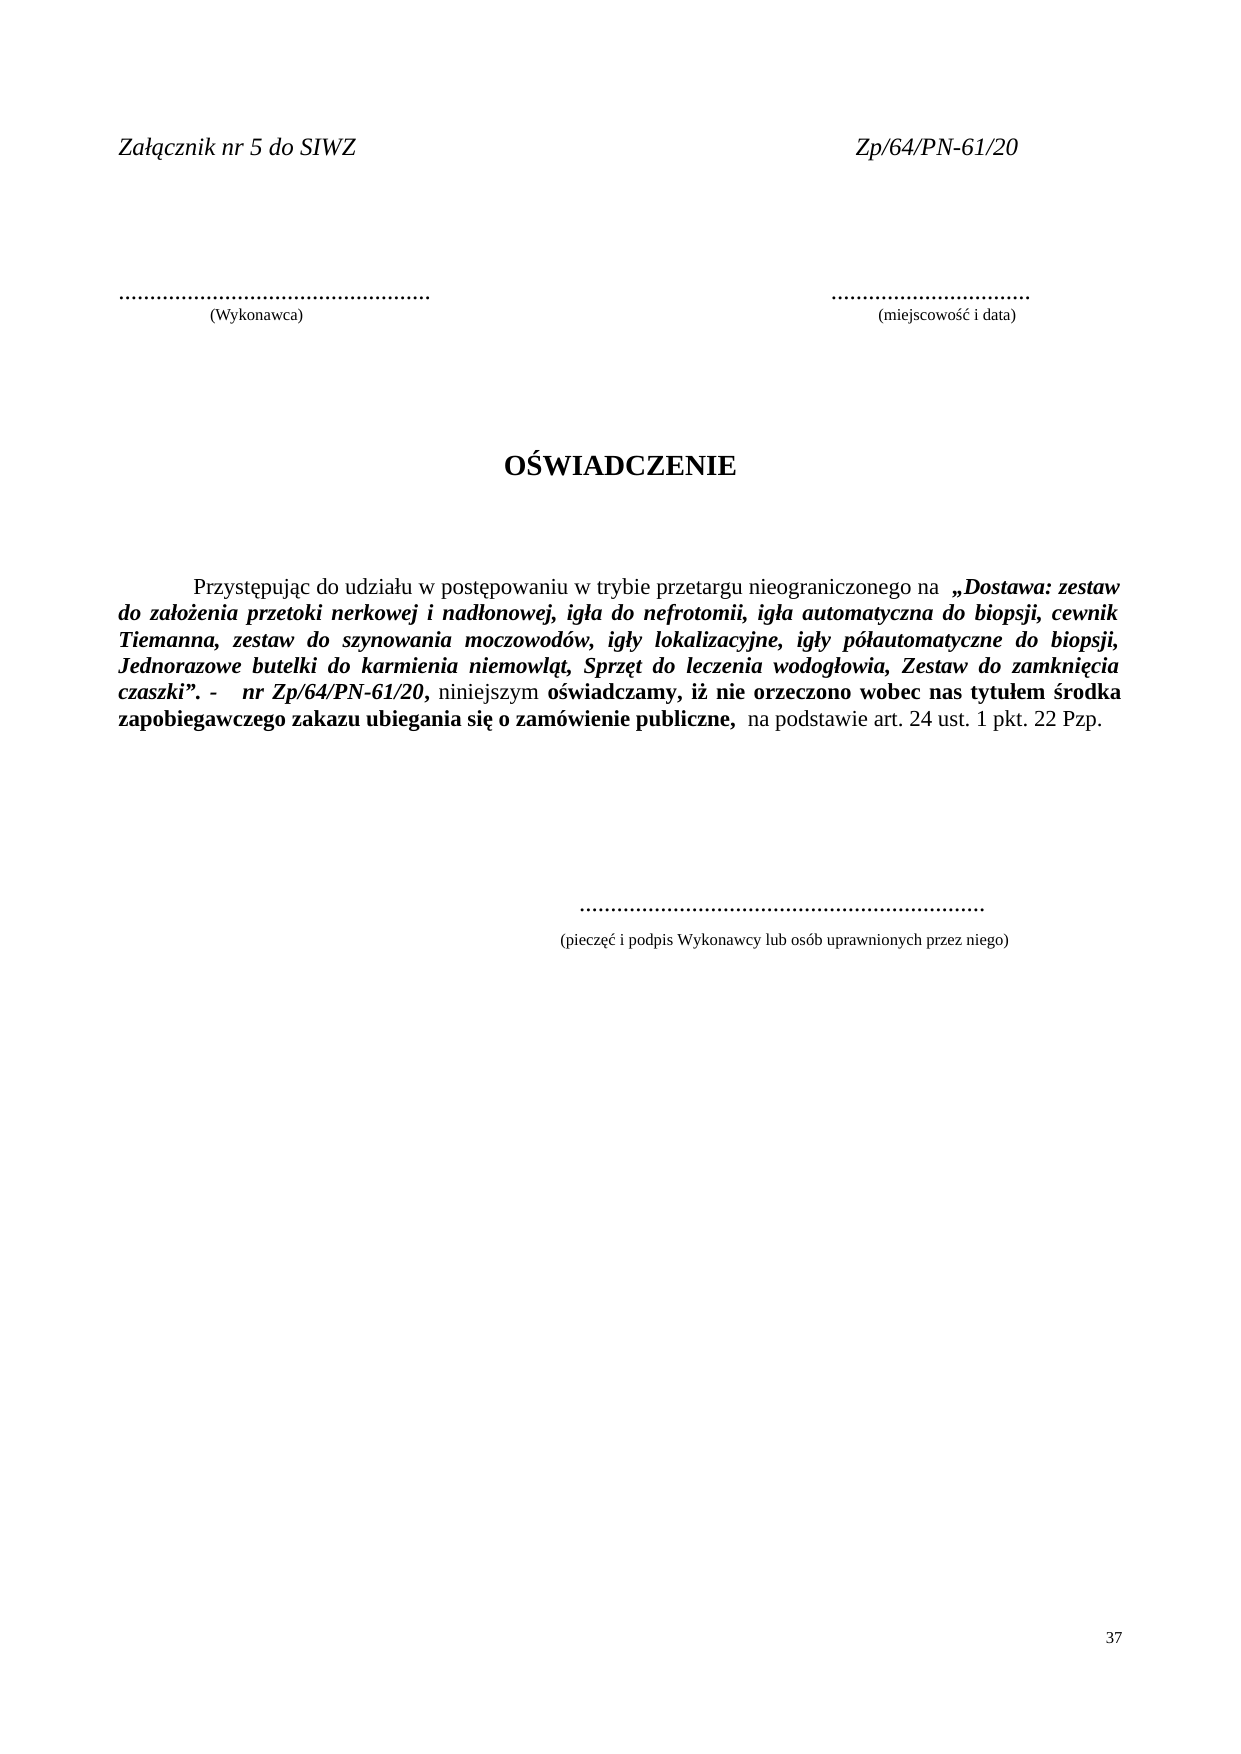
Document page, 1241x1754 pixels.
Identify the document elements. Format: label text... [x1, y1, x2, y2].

text ................................................................. [148, 888, 1122, 917]
text (Wykonawca) (miejscowość i data) [118, 304, 1122, 324]
text OŚWIADCZENIE [118, 448, 1122, 482]
text Przystępując do udziału w postępowaniu w trybie przetargu nieograniczonego na „Dostawa: zestaw do założenia przetoki nerkowej i nadłonowej, igła do nefrotomii, igła automatyczna do biopsji, cewnik Tiemanna, zestaw do szynowania moczowodów, igły lokalizacyjne, igły półautomatyczne do biopsji, Jednorazowe butelki do karmienia niemowląt, Sprzęt do leczenia wodogłowia, Zestaw do zamknięcia czaszki”. - nr Zp/64/PN-61/20, niniejszym oświadczamy, iż nie orzeczono wobec nas tytułem środka zapobiegawczego zakazu ubiegania się o zamówienie publiczne, na podstawie art. 24 ust. 1 pkt. 22 Pzp. [118, 573, 1122, 731]
text Załącznik nr 5 do SIWZ Zp/64/PN-61/20 [118, 132, 1122, 161]
text (pieczęć i podpis Wykonawcy lub osób uprawnionych przez niego) [148, 929, 1122, 949]
text .................................................. ................................ [118, 276, 1122, 304]
